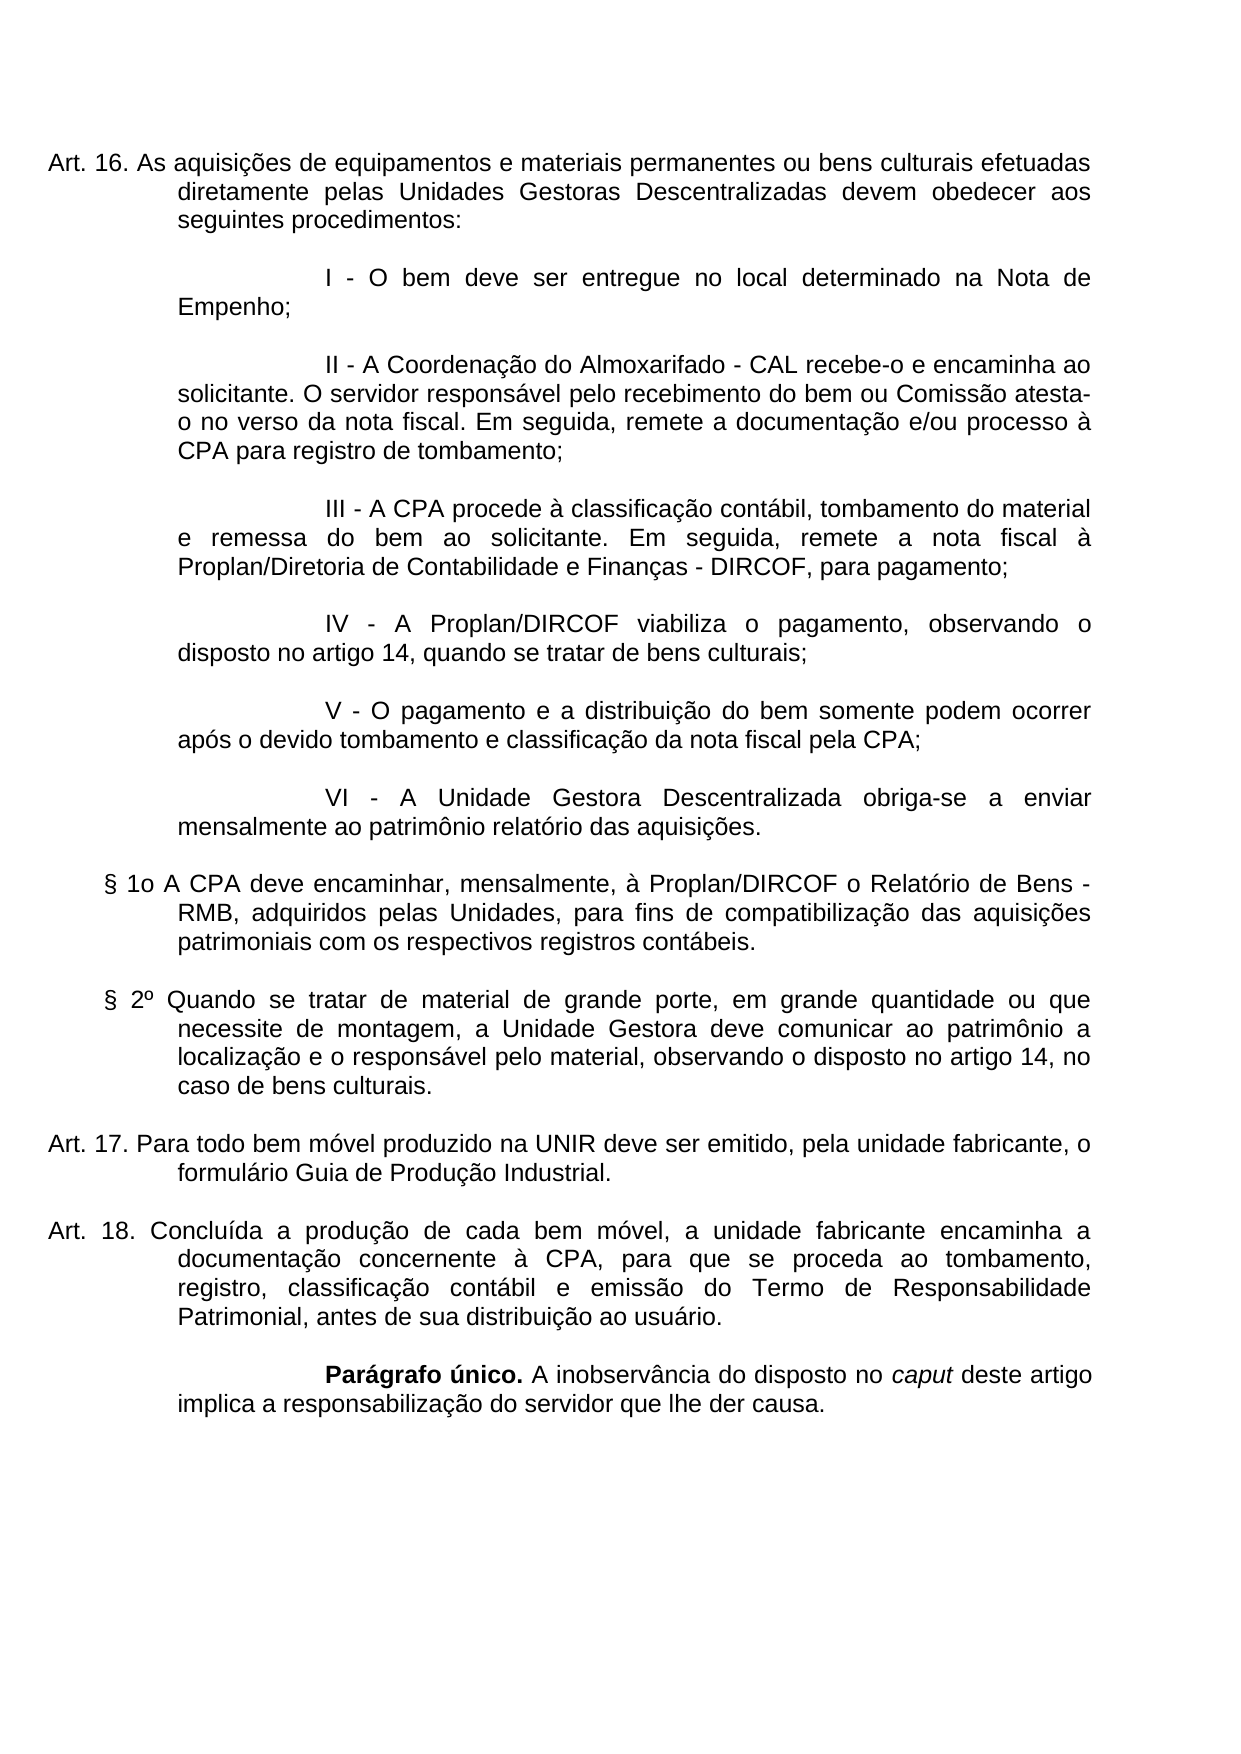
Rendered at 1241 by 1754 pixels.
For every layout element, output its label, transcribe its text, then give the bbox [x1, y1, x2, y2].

text II - A Coordenação do Almoxarifado - CAL recebe-o e encaminha ao solicitante. O servidor responsável pelo recebimento do bem ou Comissão atesta-o no verso da nota fiscal. Em seguida, remete a documentação e/ou processo à CPA para registro de tombamento; [177, 350, 1092, 465]
text § 2º Quando se tratar de material de grande porte, em grande quantidade ou que necessite de montagem, a Unidade Gestora deve comunicar ao patrimônio a localização e o responsável pelo material, observando o disposto no artigo 14, no caso de bens culturais. [103, 985, 1092, 1100]
text III - A CPA procede à classificação contábil, tombamento do material e remessa do bem ao solicitante. Em seguida, remete a nota fiscal à Proplan/Diretoria de Contabilidade e Finanças - DIRCOF, para pagamento; [177, 494, 1092, 580]
text § 1o A CPA deve encaminhar, mensalmente, à Proplan/DIRCOF o Relatório de Bens - RMB, adquiridos pelas Unidades, para fins de compatibilização das aquisições patrimoniais com os respectivos registros contábeis. [103, 869, 1092, 956]
text Parágrafo único. A inobservância do disposto no caput deste artigo implica a responsabilização do servidor que lhe der causa. [177, 1360, 1092, 1417]
text Art. 16. As aquisições de equipamentos e materiais permanentes ou bens culturais efetuadas diretamente pelas Unidades Gestoras Descentralizadas devem obedecer aos seguintes procedimentos: [48, 148, 1092, 234]
text Art. 18. Concluída a produção de cada bem móvel, a unidade fabricante encaminha a documentação concernente à CPA, para que se proceda ao tombamento, registro, classificação contábil e emissão do Termo de Responsabilidade Patrimonial, antes de sua distribuição ao usuário. [48, 1216, 1092, 1331]
text IV - A Proplan/DIRCOF viabiliza o pagamento, observando o disposto no artigo 14, quando se tratar de bens culturais; [177, 609, 1092, 667]
text Art. 17. Para todo bem móvel produzido na UNIR deve ser emitido, pela unidade fabricante, o formulário Guia de Produção Industrial. [48, 1129, 1092, 1186]
text V - O pagamento e a distribuição do bem somente podem ocorrer após o devido tombamento e classificação da nota fiscal pela CPA; [177, 696, 1092, 753]
text I - O bem deve ser entregue no local determinado na Nota de Empenho; [177, 263, 1092, 321]
text VI - A Unidade Gestora Descentralizada obriga-se a enviar mensalmente ao patrimônio relatório das aquisições. [177, 783, 1092, 840]
